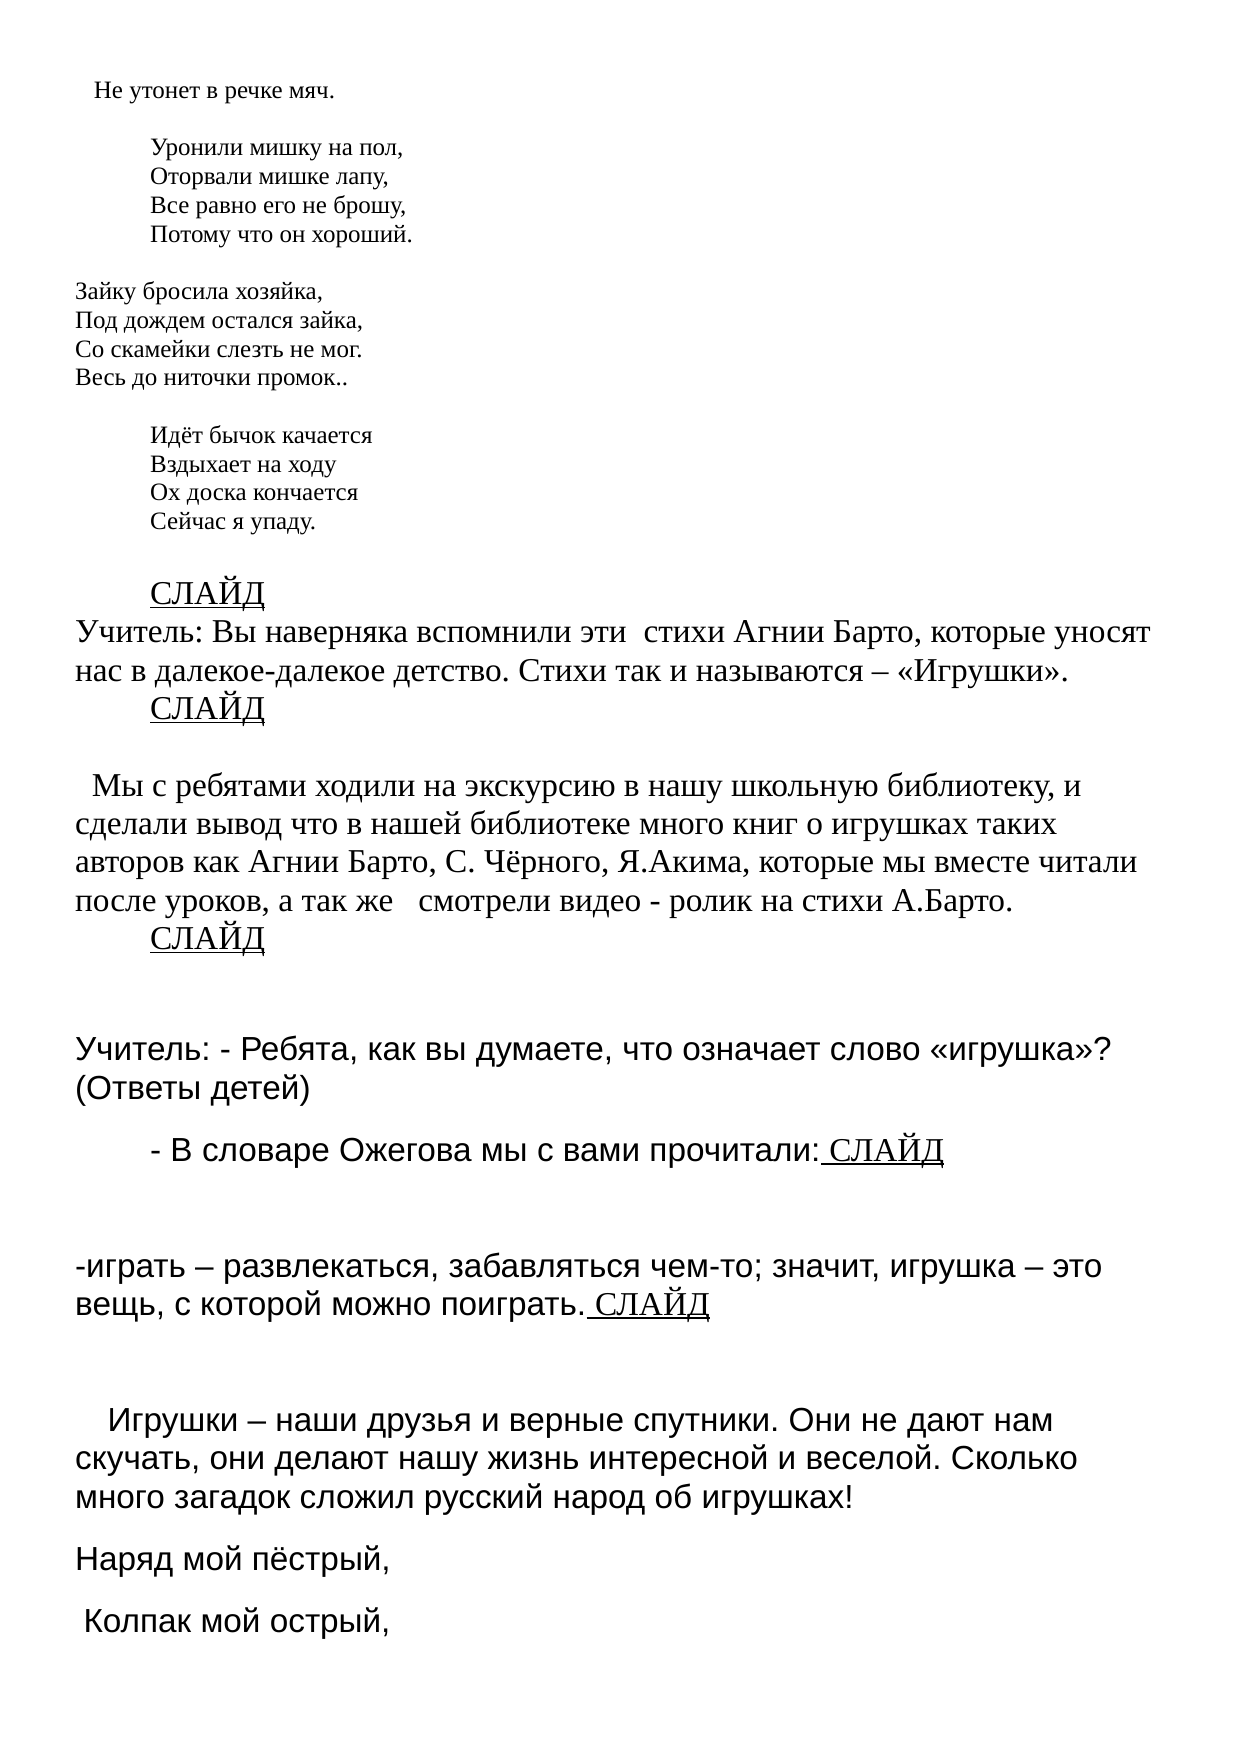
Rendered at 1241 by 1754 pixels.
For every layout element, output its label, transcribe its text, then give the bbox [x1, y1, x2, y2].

text Идёт бычок качается [150, 420, 1165, 449]
text Ох доска кончается [150, 477, 1165, 506]
text -играть – развлекаться, забавляться чем-то; значит, игрушка – это вещь, с которой можно поиграть. СЛАЙД [75, 1246, 1165, 1323]
text Игрушки – наши друзья и верные спутники. Они не дают нам скучать, они делают нашу жизнь интересной и веселой. Сколько много загадок сложил русский народ об игрушках! [75, 1400, 1165, 1515]
text Учитель: - Ребята, как вы думаете, что означает слово «игрушка»? (Ответы детей) [75, 1029, 1165, 1106]
text Мы с ребятами ходили на экскурсию в нашу школьную библиотеку, и сделали вывод что в нашей библиотеке много книг о игрушках таких авторов как Агнии Барто, С. Чёрного, Я.Акима, которые мы вместе читали после уроков, а так же смотрели видео - ролик на стихи А.Барто. [75, 765, 1165, 918]
text Учитель: Вы наверняка вспомнили эти стихи Агнии Барто, которые уносят нас в далекое-далекое детство. Стихи так и называются – «Игрушки». [75, 612, 1165, 688]
text - В словаре Ожегова мы с вами прочитали: СЛАЙД [150, 1129, 1165, 1168]
text Все равно его не брошу, [150, 190, 1165, 219]
text Колпак мой острый, [75, 1601, 1165, 1639]
text Не утонет в речке мяч. [75, 75, 1165, 104]
text Уронили мишку на пол, [150, 132, 1165, 161]
text Оторвали мишке лапу, [150, 161, 1165, 190]
text Весь до ниточки промок.. [75, 362, 1165, 391]
text Зайку бросила хозяйка, [75, 276, 1165, 305]
text Наряд мой пёстрый, [75, 1539, 1165, 1577]
text СЛАЙД [150, 918, 1165, 957]
text Под дождем остался зайка, [75, 305, 1165, 334]
text СЛАЙД [150, 688, 1165, 727]
text СЛАЙД [150, 573, 1165, 612]
text Сейчас я упаду. [150, 506, 1165, 535]
text Потому что он хороший. [150, 219, 1165, 247]
text Вздыхает на ходу [150, 449, 1165, 477]
text Со скамейки слезть не мог. [75, 334, 1165, 362]
